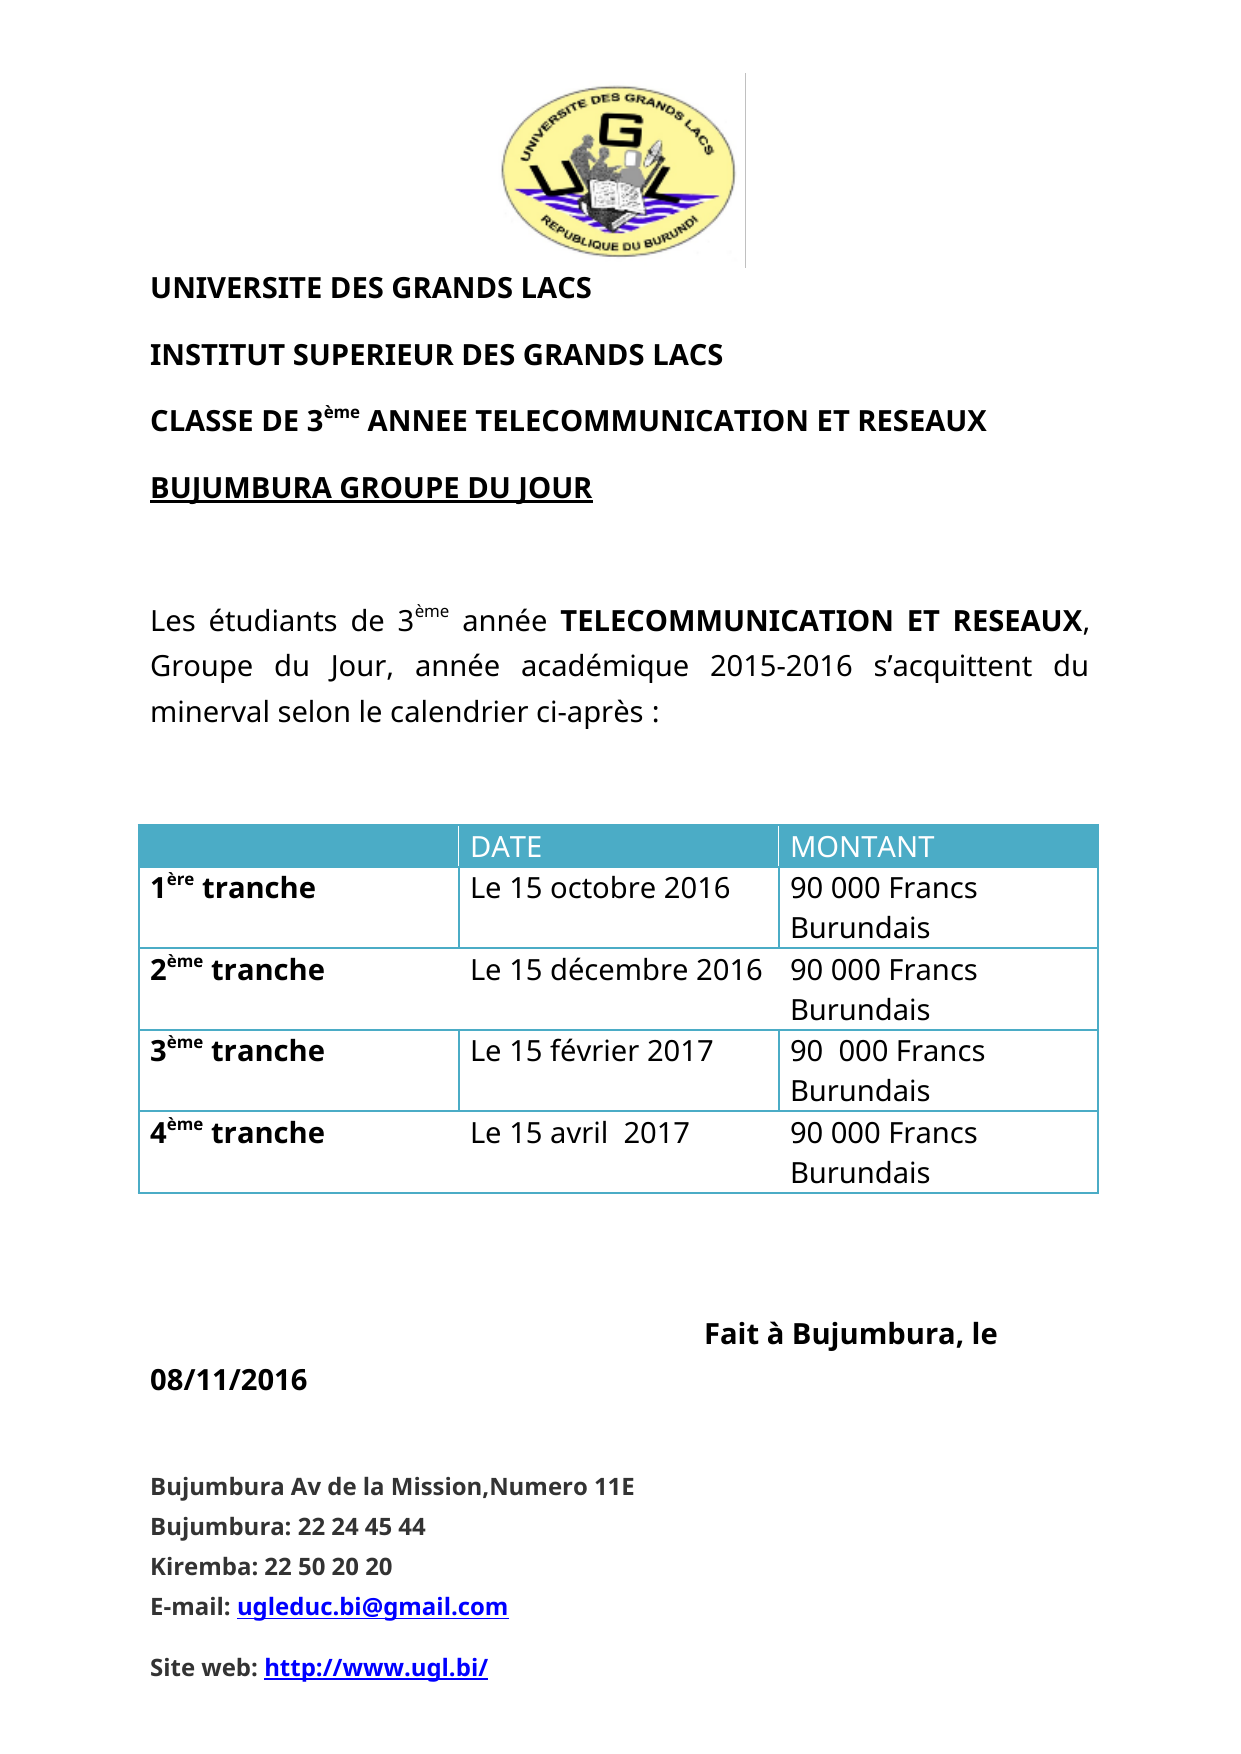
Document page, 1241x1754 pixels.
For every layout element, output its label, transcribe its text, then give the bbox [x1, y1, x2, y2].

table_cell Le 15 avril 2017 [459, 1112, 778, 1192]
table_header [140, 826, 458, 866]
table_cell 3ème tranche [140, 1031, 458, 1110]
table_cell 90 000 Francs Burundais [780, 1031, 1097, 1110]
table_header MONTANT [779, 826, 1097, 866]
picture [492, 73, 749, 268]
text Fait à Bujumbura, le 08/11/2016 [150, 1313, 1090, 1398]
table_cell Le 15 décembre 2016 [459, 949, 778, 1029]
table_cell 90 000 Francs Burundais [779, 1112, 1097, 1192]
table_cell Le 15 février 2017 [460, 1031, 778, 1110]
table_cell 2ème tranche [140, 949, 458, 1029]
table_cell 90 000 Francs Burundais [779, 949, 1097, 1029]
text CLASSE DE 3ème ANNEE TELECOMMUNICATION ET RESEAUX [150, 400, 1090, 440]
text Les étudiants de 3ème année TELECOMMUNICATION ET RESEAUX, Groupe du Jour, année académique 2015-2016 s’acquittent du minerval selon le calendrier ci-après : [150, 600, 1090, 731]
table_cell Le 15 octobre 2016 [460, 868, 778, 947]
table_cell 1ère tranche [140, 868, 458, 947]
table_cell 4ème tranche [140, 1112, 458, 1192]
table_header DATE [459, 826, 778, 866]
table_cell 90 000 Francs Burundais [780, 868, 1097, 947]
text INSTITUT SUPERIEUR DES GRANDS LACS [150, 334, 1090, 374]
text BUJUMBURA GROUPE DU JOUR [150, 467, 1090, 507]
text UNIVERSITE DES GRANDS LACS [150, 267, 1090, 307]
